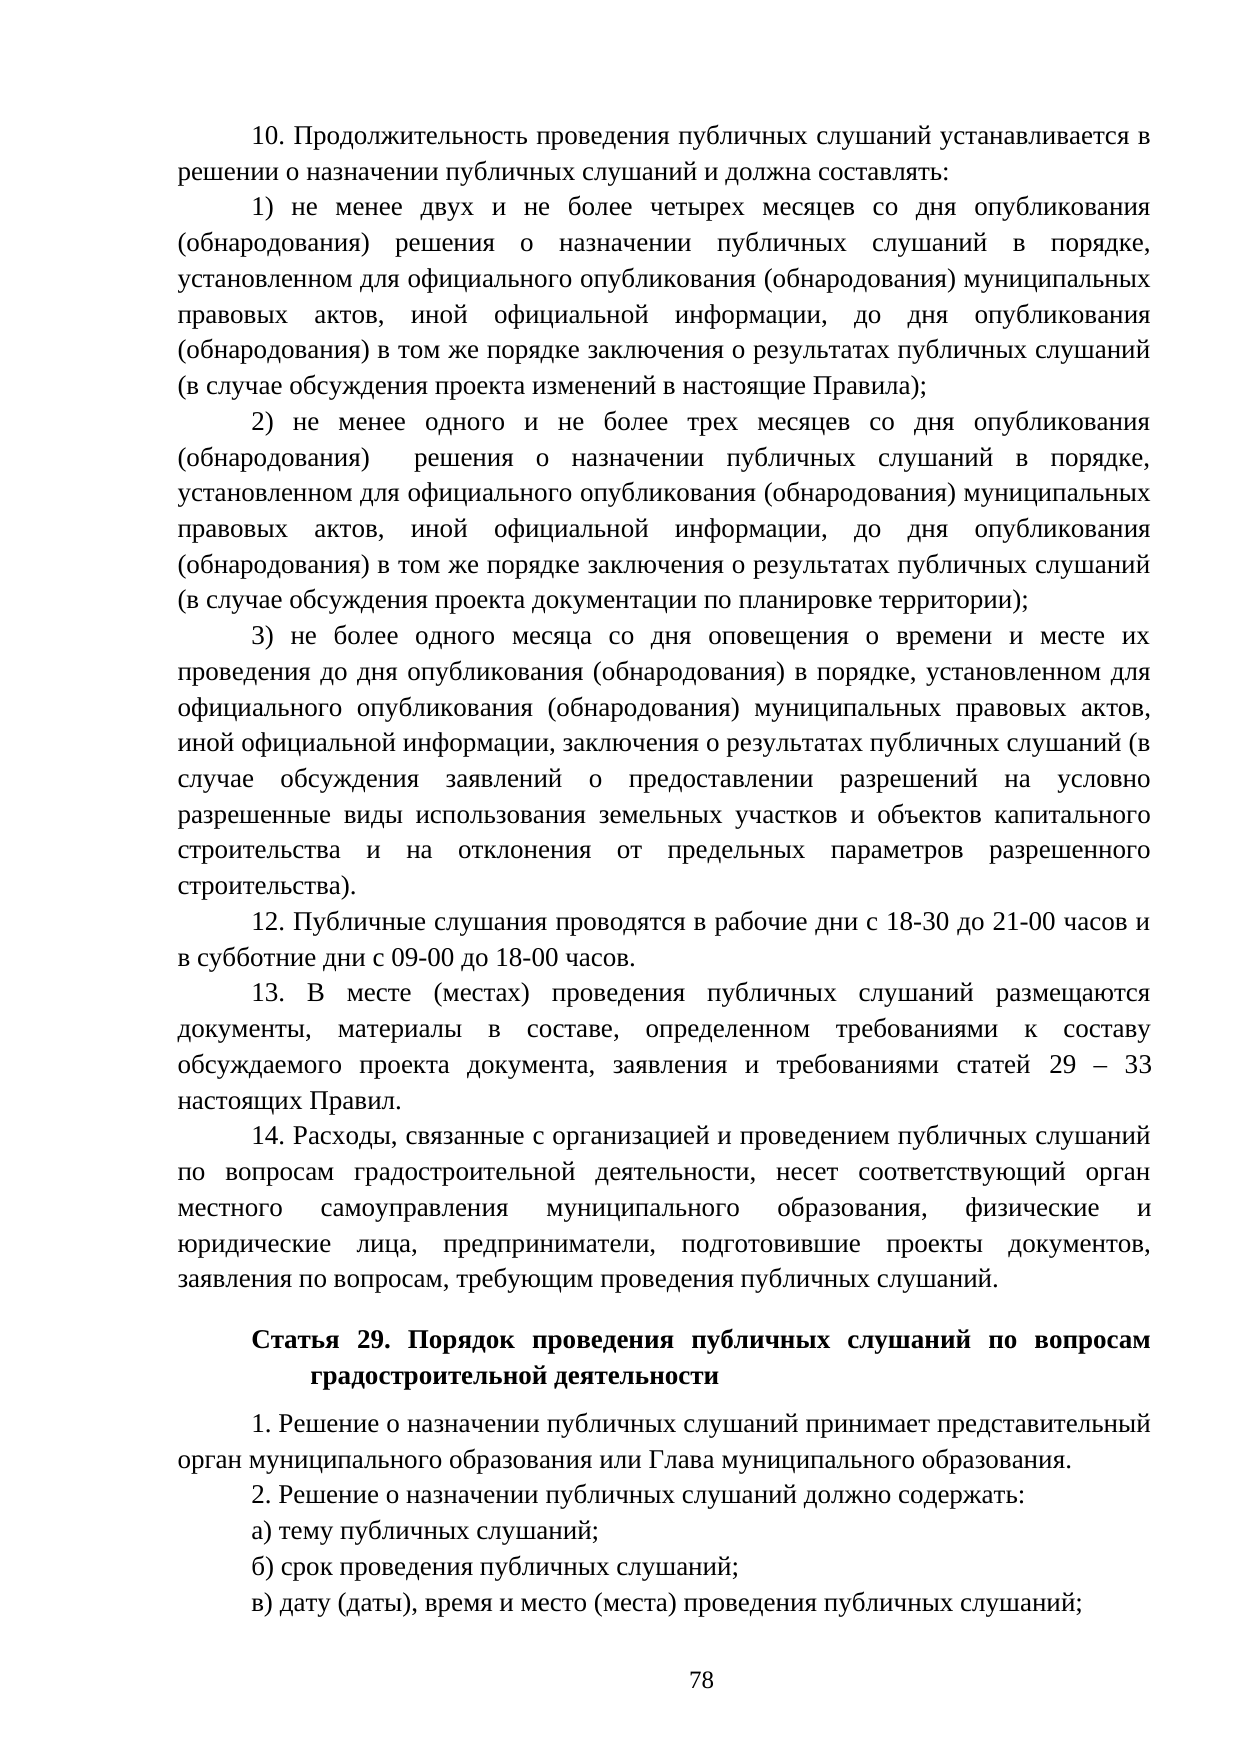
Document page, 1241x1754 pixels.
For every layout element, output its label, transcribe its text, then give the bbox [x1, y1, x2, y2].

text 2. Решение о назначении публичных слушаний должно содержать: [177, 1478, 1152, 1510]
text а) тему публичных слушаний; [177, 1514, 1152, 1545]
text б) срок проведения публичных слушаний; [177, 1550, 1152, 1581]
text 10. Продолжительность проведения публичных слушаний устанавливается в решении о назначении публичных слушаний и должна составлять: [177, 119, 1152, 186]
text 3) не более одного месяца со дня оповещения о времени и месте их проведения до дня опубликования (обнародования) в порядке, установленном для официального опубликования (обнародования) муниципальных правовых актов, иной официальной информации, заключения о результатах публичных слушаний (в случае обсуждения заявлений о предоставлении разрешений на условно разрешенные виды использования земельных участков и объектов капитального строительства и на отклонения от предельных параметров разрешенного строительства). [177, 619, 1152, 901]
text 1) не менее двух и не более четырех месяцев со дня опубликования (обнародования) решения о назначении публичных слушаний в порядке, установленном для официального опубликования (обнародования) муниципальных правовых актов, иной официальной информации, до дня опубликования (обнародования) в том же порядке заключения о результатах публичных слушаний (в случае обсуждения проекта изменений в настоящие Правила); [177, 191, 1152, 400]
text 1. Решение о назначении публичных слушаний принимает представительный орган муниципального образования или Глава муниципального образования. [177, 1407, 1152, 1474]
text Статья 29. Порядок проведения публичных слушаний по вопросам градостроительной деятельности [251, 1323, 1152, 1390]
text 2) не менее одного и не более трех месяцев со дня опубликования (обнародования) решения о назначении публичных слушаний в порядке, установленном для официального опубликования (обнародования) муниципальных правовых актов, иной официальной информации, до дня опубликования (обнародования) в том же порядке заключения о результатах публичных слушаний (в случае обсуждения проекта документации по планировке территории); [177, 405, 1152, 615]
text 14. Расходы, связанные с организацией и проведением публичных слушаний по вопросам градостроительной деятельности, несет соответствующий орган местного самоуправления муниципального образования, физические и юридические лица, предприниматели, подготовившие проекты документов, заявления по вопросам, требующим проведения публичных слушаний. [177, 1119, 1152, 1293]
text в) дату (даты), время и место (места) проведения публичных слушаний; [177, 1586, 1152, 1617]
text 13. В месте (местах) проведения публичных слушаний размещаются документы, материалы в составе, определенном требованиями к составу обсуждаемого проекта документа, заявления и требованиями статей 29 – 33 настоящих Правил. [177, 977, 1152, 1115]
text 12. Публичные слушания проводятся в рабочие дни с 18-30 до 21-00 часов и в субботние дни с 09-00 до 18-00 часов. [177, 905, 1152, 972]
